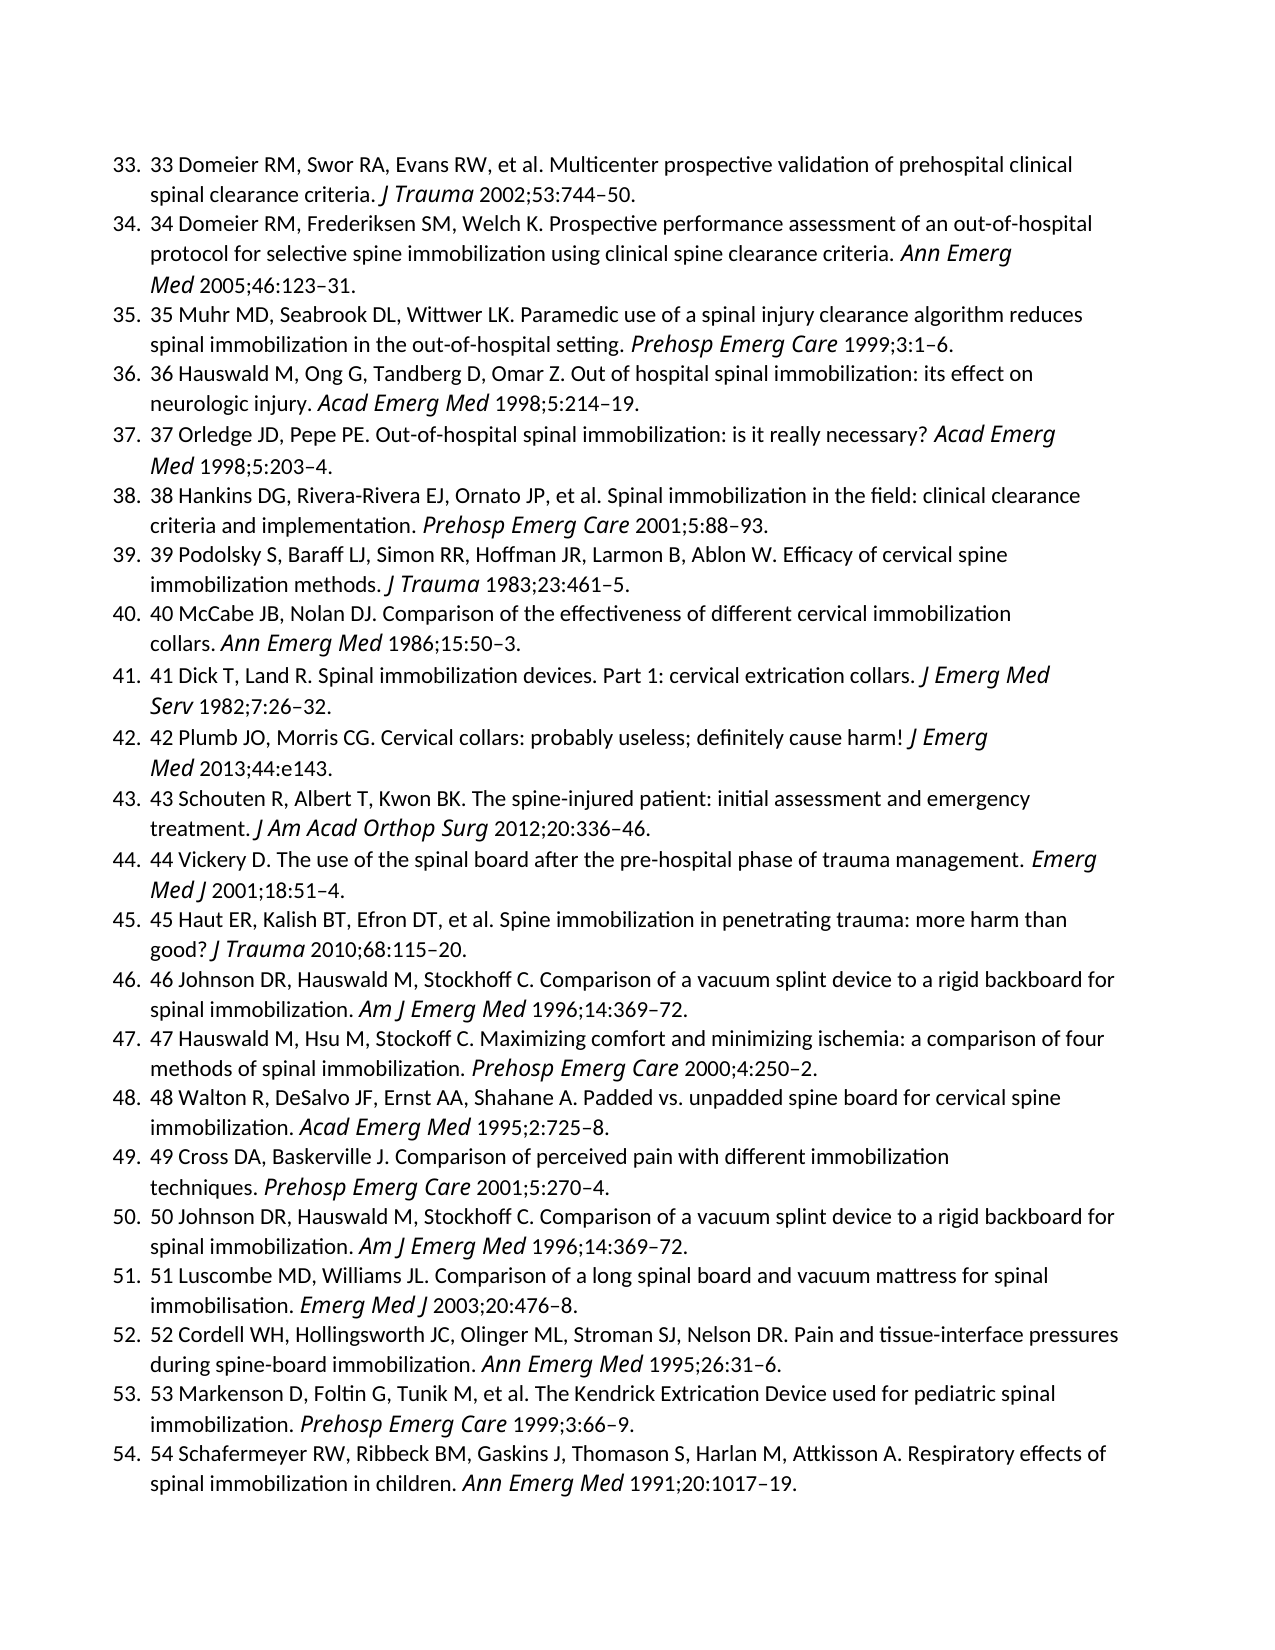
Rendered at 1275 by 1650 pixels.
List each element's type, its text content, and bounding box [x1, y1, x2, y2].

list 46 Johnson DR, Hauswald M, Stockhoff C. Comparison of a vacuum splint device to a rigid backboard for spinal immobilization. Am J Emerg Med 1996;14:369–72. [112, 965, 1125, 1024]
list 43 Schouten R, Albert T, Kwon BK. The spine-injured patient: initial assessment and emergency treatment. J Am Acad Orthop Surg 2012;20:336–46. [112, 784, 1125, 843]
list 44 Vickery D. The use of the spinal board after the pre-hospital phase of trauma management. Emerg Med J 2001;18:51–4. [112, 843, 1125, 905]
list 37 Orledge JD, Pepe PE. Out-of-hospital spinal immobilization: is it really necessary? Acad Emerg Med 1998;5:203–4. [112, 418, 1125, 481]
list 50 Johnson DR, Hauswald M, Stockhoff C. Comparison of a vacuum splint device to a rigid backboard for spinal immobilization. Am J Emerg Med 1996;14:369–72. [112, 1202, 1125, 1261]
list 54 Schafermeyer RW, Ribbeck BM, Gaskins J, Thomason S, Harlan M, Attkisson A. Respiratory effects of spinal immobilization in children. Ann Emerg Med 1991;20:1017–19. [112, 1439, 1125, 1498]
list 35 Muhr MD, Seabrook DL, Wittwer LK. Paramedic use of a spinal injury clearance algorithm reduces spinal immobilization in the out-of-hospital setting. Prehosp Emerg Care 1999;3:1–6. [112, 300, 1125, 359]
list 38 Hankins DG, Rivera-Rivera EJ, Ornato JP, et al. Spinal immobilization in the field: clinical clearance criteria and implementation. Prehosp Emerg Care 2001;5:88–93. [112, 481, 1125, 540]
list 53 Markenson D, Foltin G, Tunik M, et al. The Kendrick Extrication Device used for pediatric spinal immobilization. Prehosp Emerg Care 1999;3:66–9. [112, 1379, 1125, 1439]
list 40 McCabe JB, Nolan DJ. Comparison of the effectiveness of different cervical immobilization collars. Ann Emerg Med 1986;15:50–3. [112, 599, 1125, 659]
list 33 Domeier RM, Swor RA, Evans RW, et al. Multicenter prospective validation of prehospital clinical spinal clearance criteria. J Trauma 2002;53:744–50. [112, 150, 1125, 209]
list 45 Haut ER, Kalish BT, Efron DT, et al. Spine immobilization in penetrating trauma: more harm than good? J Trauma 2010;68:115–20. [112, 905, 1125, 965]
list 34 Domeier RM, Frederiksen SM, Welch K. Prospective performance assessment of an out-of-hospital protocol for selective spine immobilization using clinical spine clearance criteria. Ann Emerg Med 2005;46:123–31. [112, 209, 1125, 300]
list 51 Luscombe MD, Williams JL. Comparison of a long spinal board and vacuum mattress for spinal immobilisation. Emerg Med J 2003;20:476–8. [112, 1261, 1125, 1320]
list 49 Cross DA, Baskerville J. Comparison of perceived pain with different immobilization techniques. Prehosp Emerg Care 2001;5:270–4. [112, 1142, 1125, 1202]
list 52 Cordell WH, Hollingsworth JC, Olinger ML, Stroman SJ, Nelson DR. Pain and tissue-interface pressures during spine-board immobilization. Ann Emerg Med 1995;26:31–6. [112, 1320, 1125, 1379]
list 42 Plumb JO, Morris CG. Cervical collars: probably useless; definitely cause harm! J Emerg Med 2013;44:e143. [112, 721, 1125, 784]
list 41 Dick T, Land R. Spinal immobilization devices. Part 1: cervical extrication collars. J Emerg Med Serv 1982;7:26–32. [112, 659, 1125, 721]
list 48 Walton R, DeSalvo JF, Ernst AA, Shahane A. Padded vs. unpadded spine board for cervical spine immobilization. Acad Emerg Med 1995;2:725–8. [112, 1083, 1125, 1142]
list 36 Hauswald M, Ong G, Tandberg D, Omar Z. Out of hospital spinal immobilization: its effect on neurologic injury. Acad Emerg Med 1998;5:214–19. [112, 359, 1125, 418]
list 47 Hauswald M, Hsu M, Stockoff C. Maximizing comfort and minimizing ischemia: a comparison of four methods of spinal immobilization. Prehosp Emerg Care 2000;4:250–2. [112, 1024, 1125, 1083]
list 39 Podolsky S, Baraff LJ, Simon RR, Hoffman JR, Larmon B, Ablon W. Efficacy of cervical spine immobilization methods. J Trauma 1983;23:461–5. [112, 540, 1125, 599]
